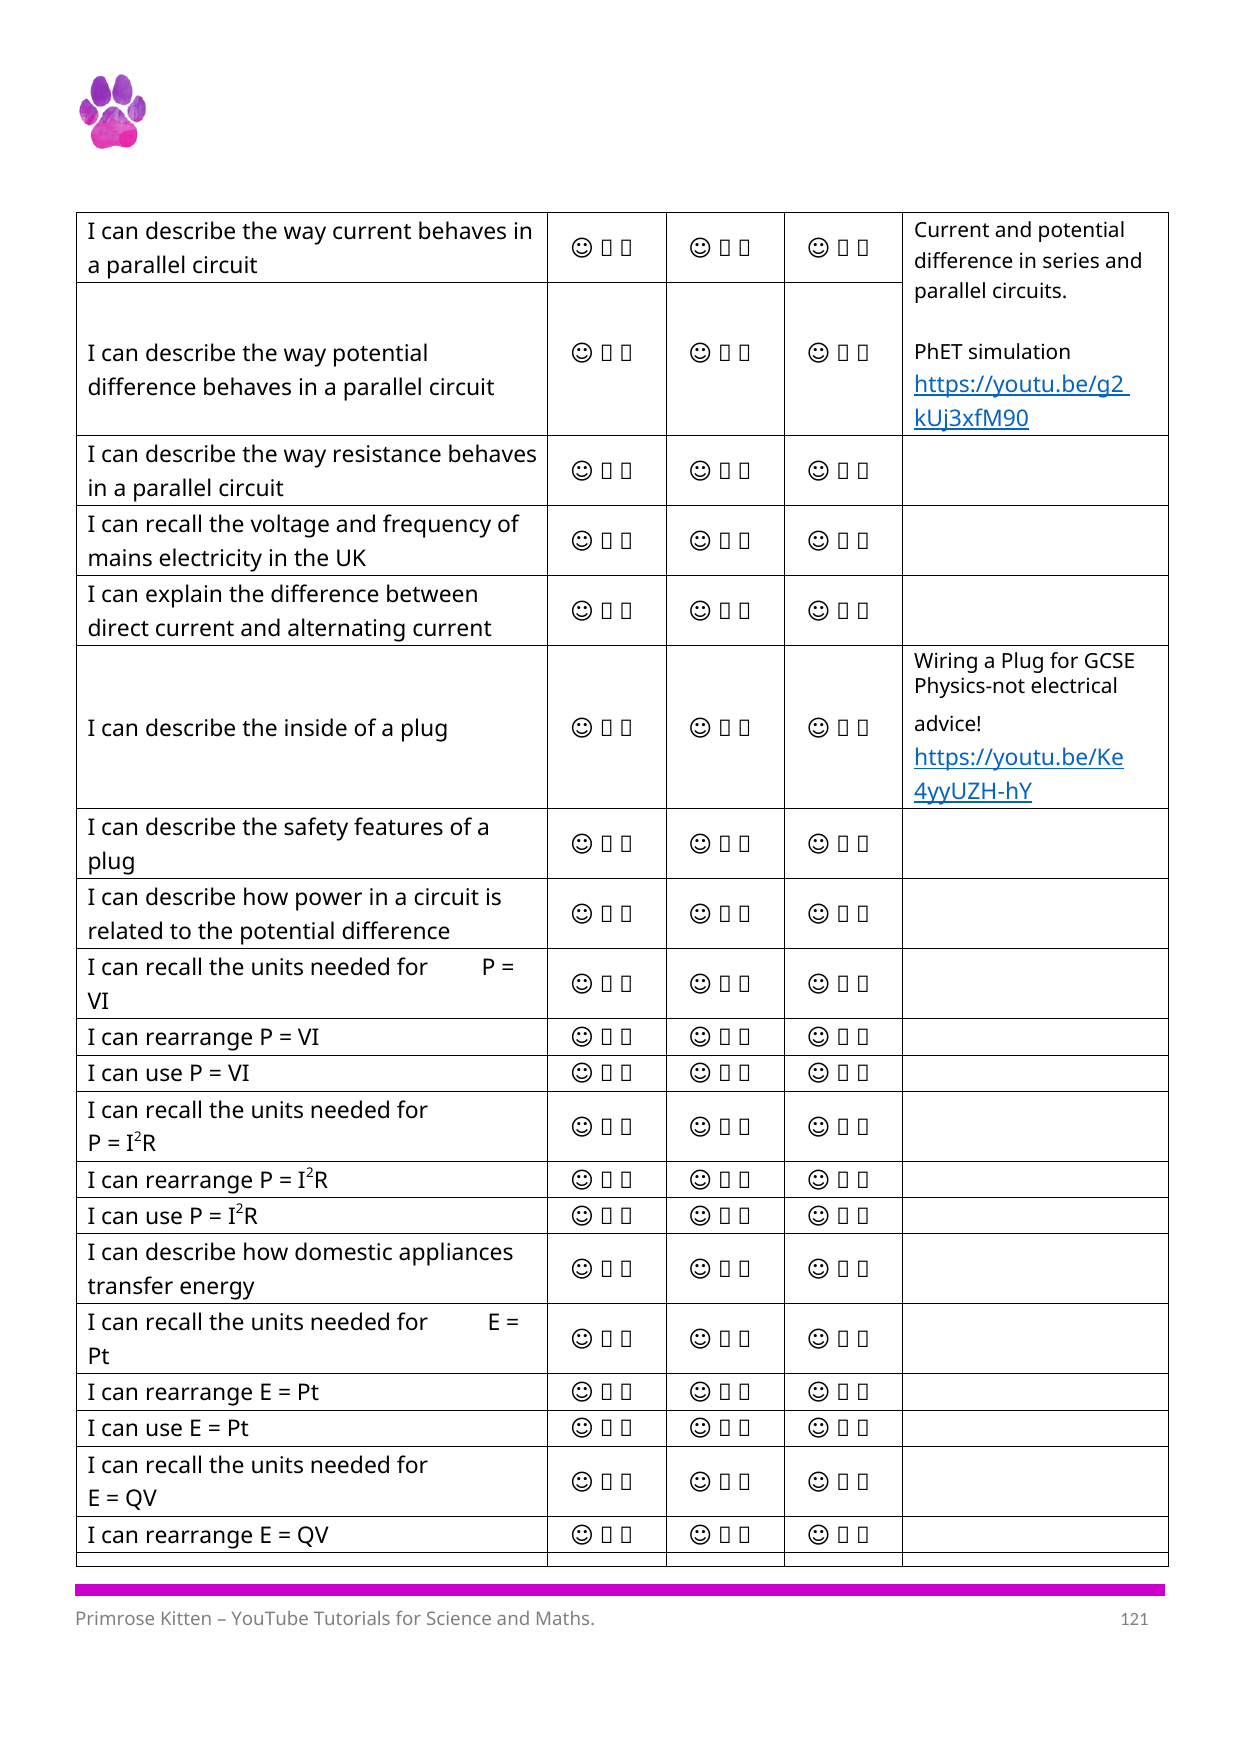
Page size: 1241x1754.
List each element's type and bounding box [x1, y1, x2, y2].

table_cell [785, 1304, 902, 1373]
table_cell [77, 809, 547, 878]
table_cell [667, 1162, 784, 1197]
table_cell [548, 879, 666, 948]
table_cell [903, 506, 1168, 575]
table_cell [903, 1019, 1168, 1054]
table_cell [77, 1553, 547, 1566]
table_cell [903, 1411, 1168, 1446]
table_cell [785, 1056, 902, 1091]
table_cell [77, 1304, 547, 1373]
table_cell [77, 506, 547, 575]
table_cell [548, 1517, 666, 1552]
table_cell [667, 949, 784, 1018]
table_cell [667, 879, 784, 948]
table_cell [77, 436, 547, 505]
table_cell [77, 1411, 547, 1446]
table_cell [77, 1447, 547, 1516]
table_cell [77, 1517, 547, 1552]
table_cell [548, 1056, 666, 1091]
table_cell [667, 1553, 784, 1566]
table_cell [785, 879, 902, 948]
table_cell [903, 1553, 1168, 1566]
picture [75, 73, 149, 151]
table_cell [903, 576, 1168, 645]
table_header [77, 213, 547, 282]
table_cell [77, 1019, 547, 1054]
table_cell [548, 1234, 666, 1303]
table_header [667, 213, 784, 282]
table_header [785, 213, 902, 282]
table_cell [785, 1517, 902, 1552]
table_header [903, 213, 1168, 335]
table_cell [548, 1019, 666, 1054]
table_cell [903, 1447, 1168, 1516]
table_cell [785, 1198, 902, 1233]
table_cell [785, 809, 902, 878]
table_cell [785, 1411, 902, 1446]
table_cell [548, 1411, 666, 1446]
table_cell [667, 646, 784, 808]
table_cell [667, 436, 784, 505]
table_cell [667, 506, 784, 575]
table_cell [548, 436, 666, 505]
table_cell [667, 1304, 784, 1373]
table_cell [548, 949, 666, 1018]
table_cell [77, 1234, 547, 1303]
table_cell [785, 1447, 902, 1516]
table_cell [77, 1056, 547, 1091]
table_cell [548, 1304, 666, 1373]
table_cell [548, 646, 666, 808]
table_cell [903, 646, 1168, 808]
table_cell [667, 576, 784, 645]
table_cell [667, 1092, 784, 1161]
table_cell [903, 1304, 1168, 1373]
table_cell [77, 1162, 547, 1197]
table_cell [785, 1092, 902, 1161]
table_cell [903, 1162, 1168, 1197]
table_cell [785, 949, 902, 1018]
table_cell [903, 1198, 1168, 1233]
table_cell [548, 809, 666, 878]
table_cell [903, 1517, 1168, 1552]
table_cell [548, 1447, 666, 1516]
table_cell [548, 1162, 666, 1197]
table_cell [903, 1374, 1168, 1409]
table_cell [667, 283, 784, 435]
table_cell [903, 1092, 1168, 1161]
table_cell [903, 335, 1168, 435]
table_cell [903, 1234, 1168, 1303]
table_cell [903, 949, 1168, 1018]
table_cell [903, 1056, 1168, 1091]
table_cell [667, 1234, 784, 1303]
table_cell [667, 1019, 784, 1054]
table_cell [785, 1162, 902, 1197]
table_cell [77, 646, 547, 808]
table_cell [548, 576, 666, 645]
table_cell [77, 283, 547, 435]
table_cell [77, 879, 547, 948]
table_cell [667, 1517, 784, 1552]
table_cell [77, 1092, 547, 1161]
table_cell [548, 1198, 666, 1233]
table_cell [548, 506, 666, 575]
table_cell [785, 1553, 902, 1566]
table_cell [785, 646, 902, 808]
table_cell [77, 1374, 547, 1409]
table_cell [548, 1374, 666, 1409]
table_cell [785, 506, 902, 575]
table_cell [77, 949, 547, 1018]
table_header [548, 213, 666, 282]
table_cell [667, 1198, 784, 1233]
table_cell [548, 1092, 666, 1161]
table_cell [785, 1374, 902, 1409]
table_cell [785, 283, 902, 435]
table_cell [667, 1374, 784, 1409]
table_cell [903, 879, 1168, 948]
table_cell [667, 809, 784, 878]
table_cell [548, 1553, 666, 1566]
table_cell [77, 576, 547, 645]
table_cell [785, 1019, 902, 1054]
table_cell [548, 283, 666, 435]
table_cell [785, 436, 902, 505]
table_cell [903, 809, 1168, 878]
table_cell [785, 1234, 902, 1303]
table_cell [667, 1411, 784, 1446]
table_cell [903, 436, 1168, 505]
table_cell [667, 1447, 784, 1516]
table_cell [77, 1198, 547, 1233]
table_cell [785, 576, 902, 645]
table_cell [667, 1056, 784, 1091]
